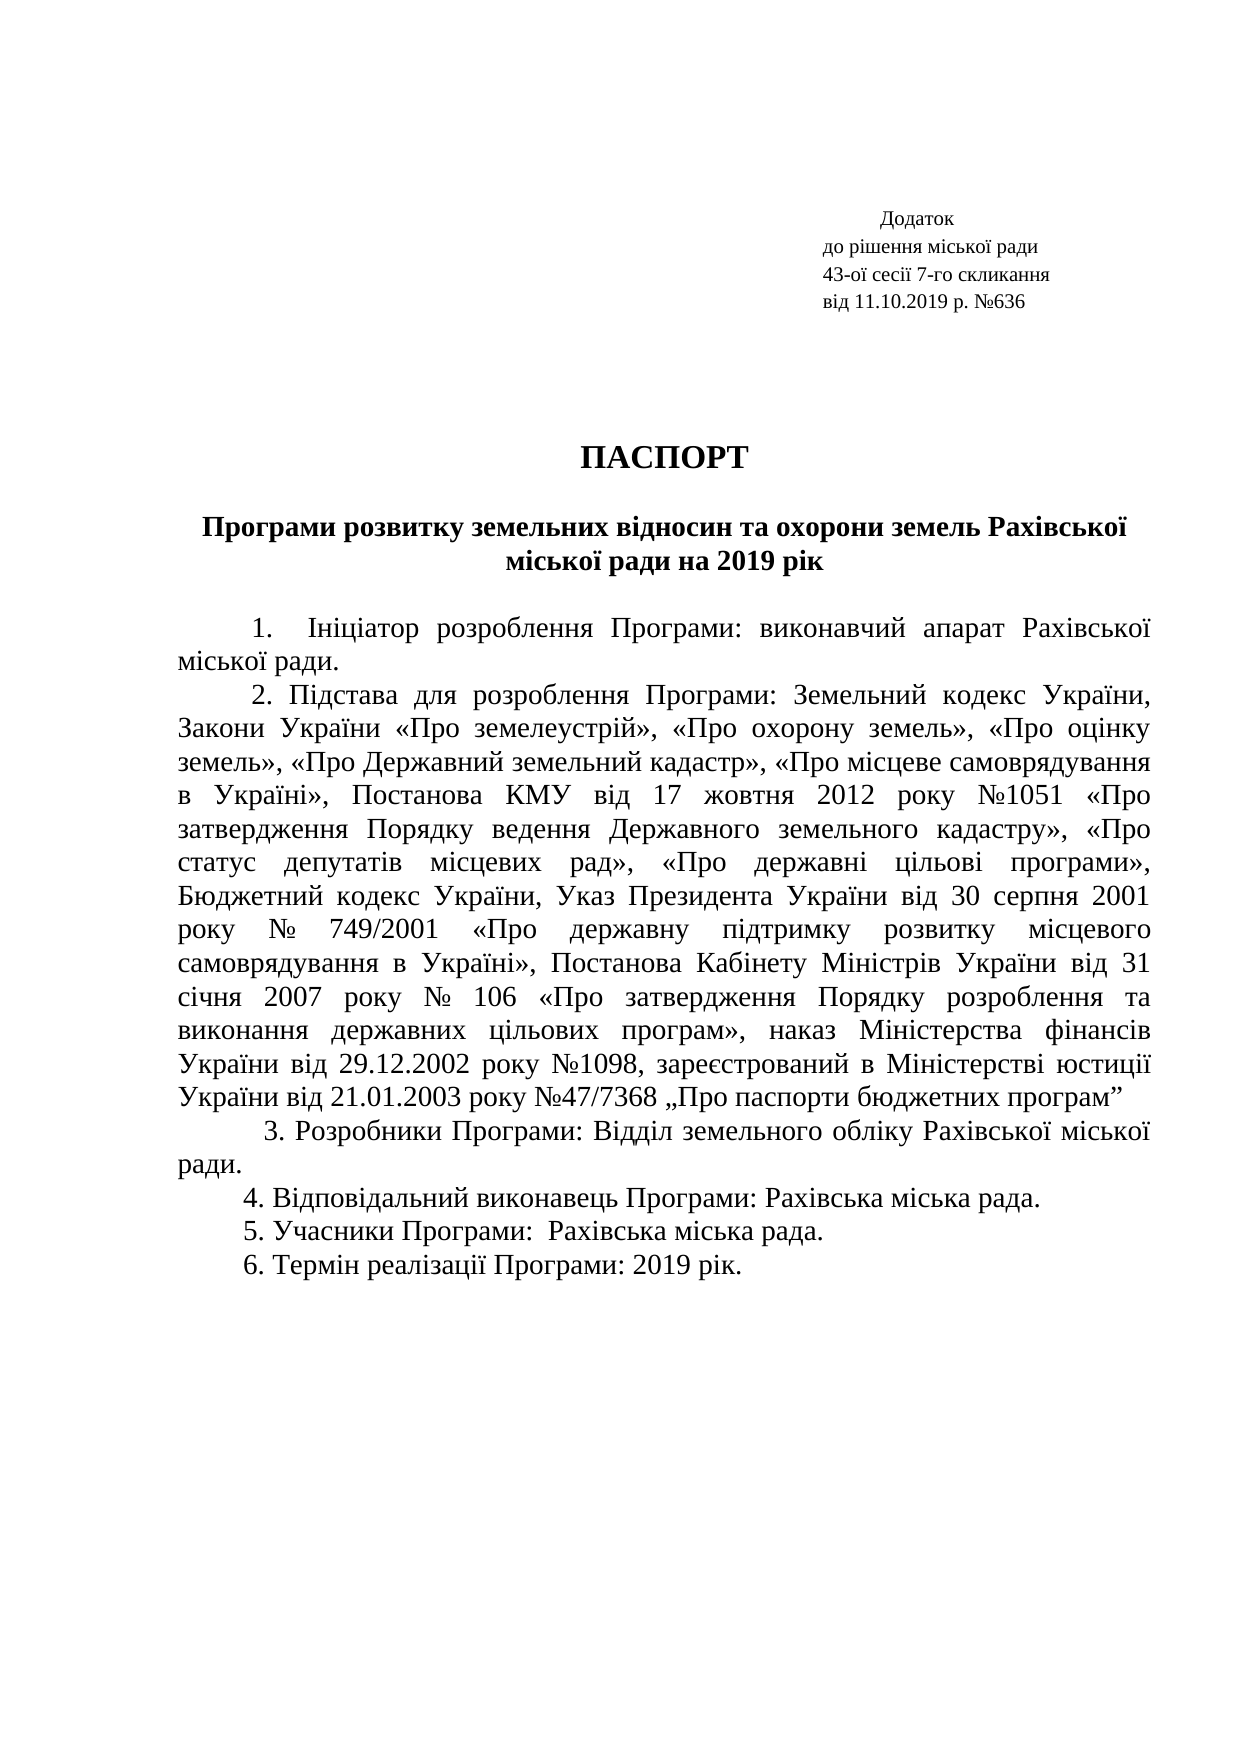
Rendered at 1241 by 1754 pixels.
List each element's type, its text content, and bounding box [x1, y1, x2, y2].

text ПАСПОРТ [177, 437, 1152, 476]
text 6. Термін реалізації Програми: 2019 рік. [177, 1247, 1152, 1281]
text 5. Учасники Програми: Рахівська міська рада. [177, 1213, 1152, 1247]
text Програми розвитку земельних відносин та охорони земель Рахівської міської ради на 2019 рік [177, 509, 1152, 576]
text 4. Відповідальний виконавець Програми: Рахівська міська рада. [177, 1180, 1152, 1213]
text 1. Ініціатор розроблення Програми: виконавчий апарат Рахівської міської ради. [177, 610, 1152, 677]
table_header Додаток до рішення міської ради 43-ої сесії 7-го скликання від 11.10.2019 р. №636 [811, 206, 1152, 344]
text 3. Розробники Програми: Відділ земельного обліку Рахівської міської ради. [177, 1113, 1152, 1180]
text 2. Підстава для розроблення Програми: Земельний кодекс України, Закони України «Про земелеустрій», «Про охорону земель», «Про оцінку земель», «Про Державний земельний кадастр», «Про місцеве самоврядування в Україні», Постанова КМУ від 17 жовтня 2012 року №1051 «Про затвердження Порядку ведення Державного земельного кадастру», «Про статус депутатів місцевих рад», «Про державні цільові програми», Бюджетний кодекс України, Указ Президента України від 30 серпня 2001 року № 749/2001 «Про державну підтримку розвитку місцевого самоврядування в Україні», Постанова Кабінету Міністрів України від 31 січня 2007 року № 106 «Про затвердження Порядку розроблення та виконання державних цільових програм», наказ Міністерства фінансів України від 29.12.2002 року №1098, зареєстрований в Міністерстві юстиції України від 21.01.2003 року №47/7368 „Про паспорти бюджетних програм” [177, 677, 1152, 1113]
